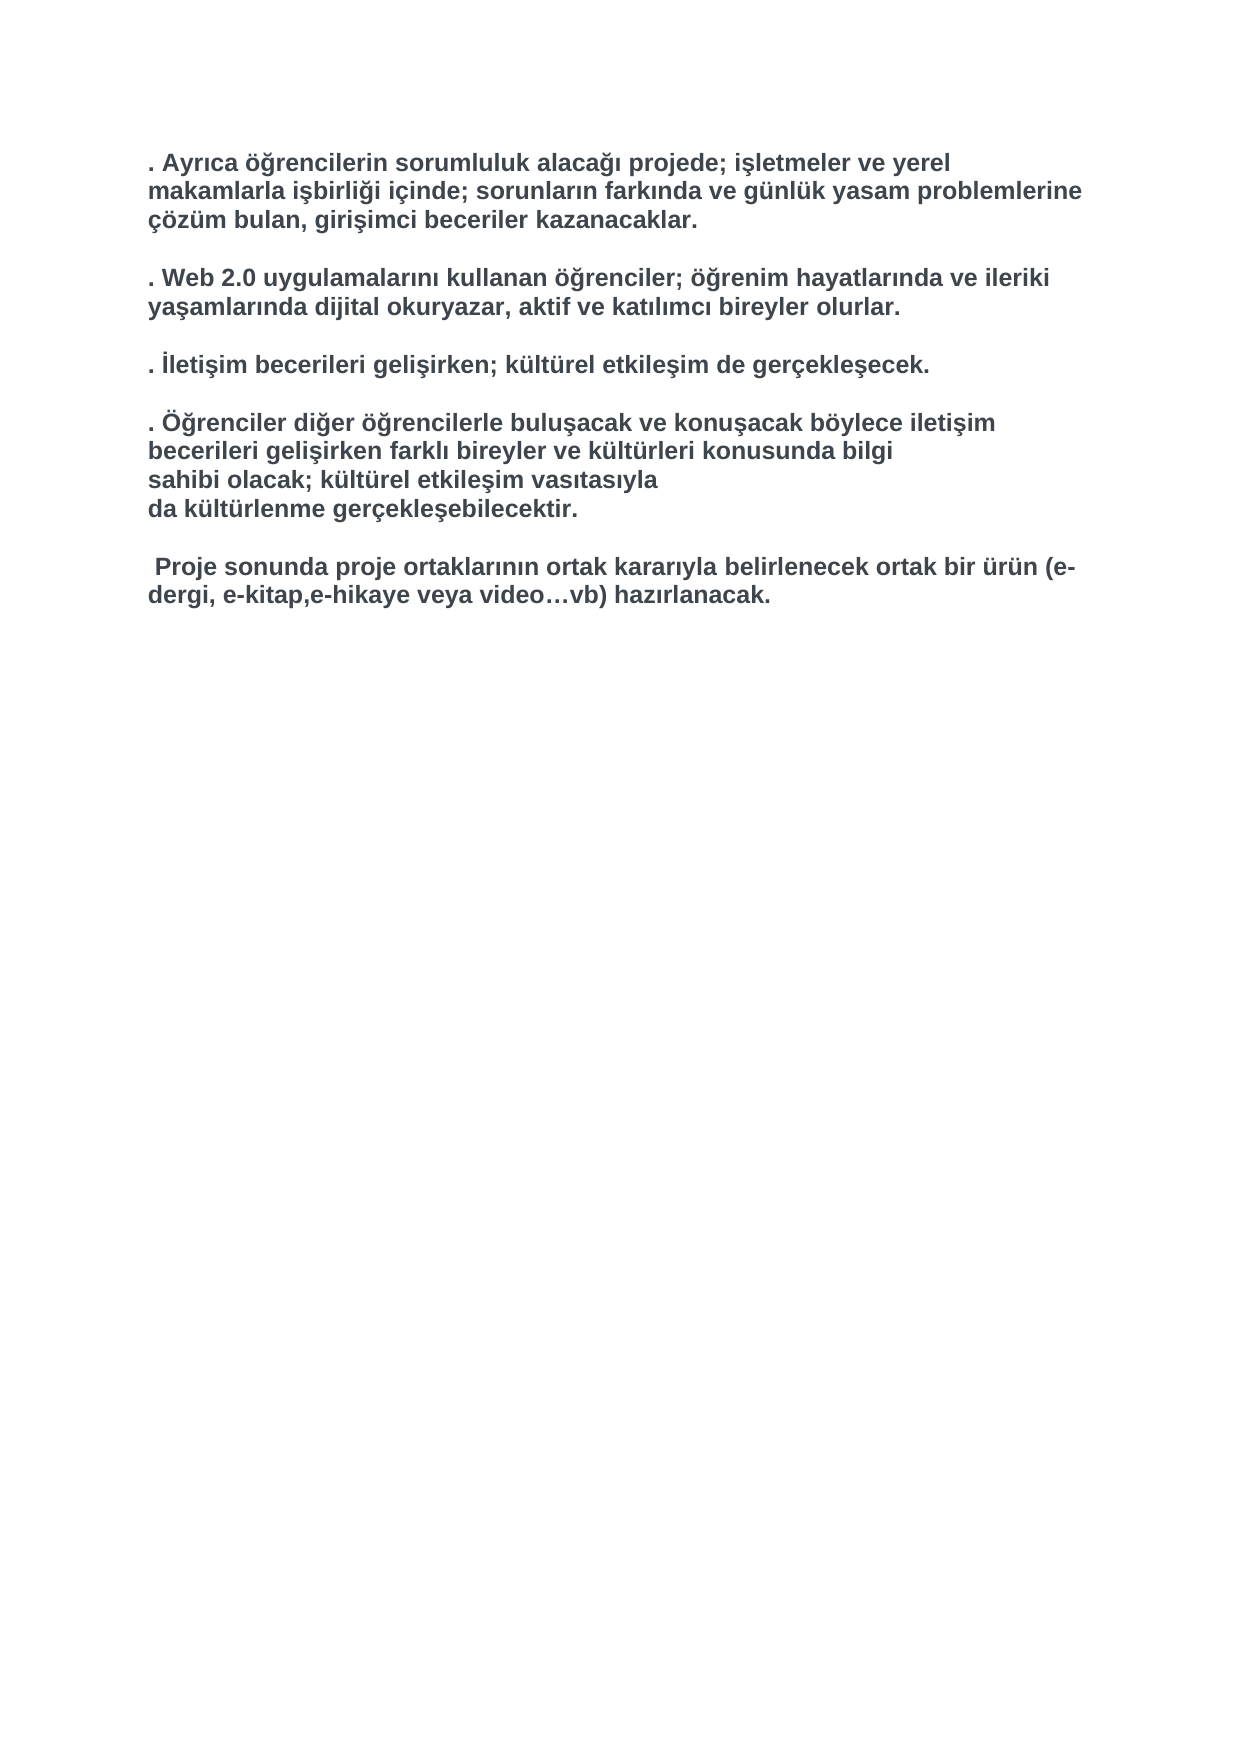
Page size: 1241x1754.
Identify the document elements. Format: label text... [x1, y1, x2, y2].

text . Öğrenciler diğer öğrencilerle buluşacak ve konuşacak böylece iletişim becerileri gelişirken farklı bireyler ve kültürleri konusunda bilgi sahibi olacak; kültürel etkileşim vasıtasıyla da kültürlenme gerçekleşebilecektir. [148, 408, 1093, 523]
text Proje sonunda proje ortaklarının ortak kararıyla belirlenecek ortak bir ürün (e-dergi, e-kitap,e-hikaye veya video…vb) hazırlanacak. [148, 552, 1093, 609]
text . Ayrıca öğrencilerin sorumluluk alacağı projede; işletmeler ve yerel makamlarla işbirliği içinde; sorunların farkında ve günlük yasam problemlerine çözüm bulan, girişimci beceriler kazanacaklar. [148, 148, 1093, 234]
text . İletişim becerileri gelişirken; kültürel etkileşim de gerçekleşecek. [148, 350, 1093, 378]
text . Web 2.0 uygulamalarını kullanan öğrenciler; öğrenim hayatlarında ve ileriki yaşamlarında dijital okuryazar, aktif ve katılımcı bireyler olurlar. [148, 263, 1093, 321]
